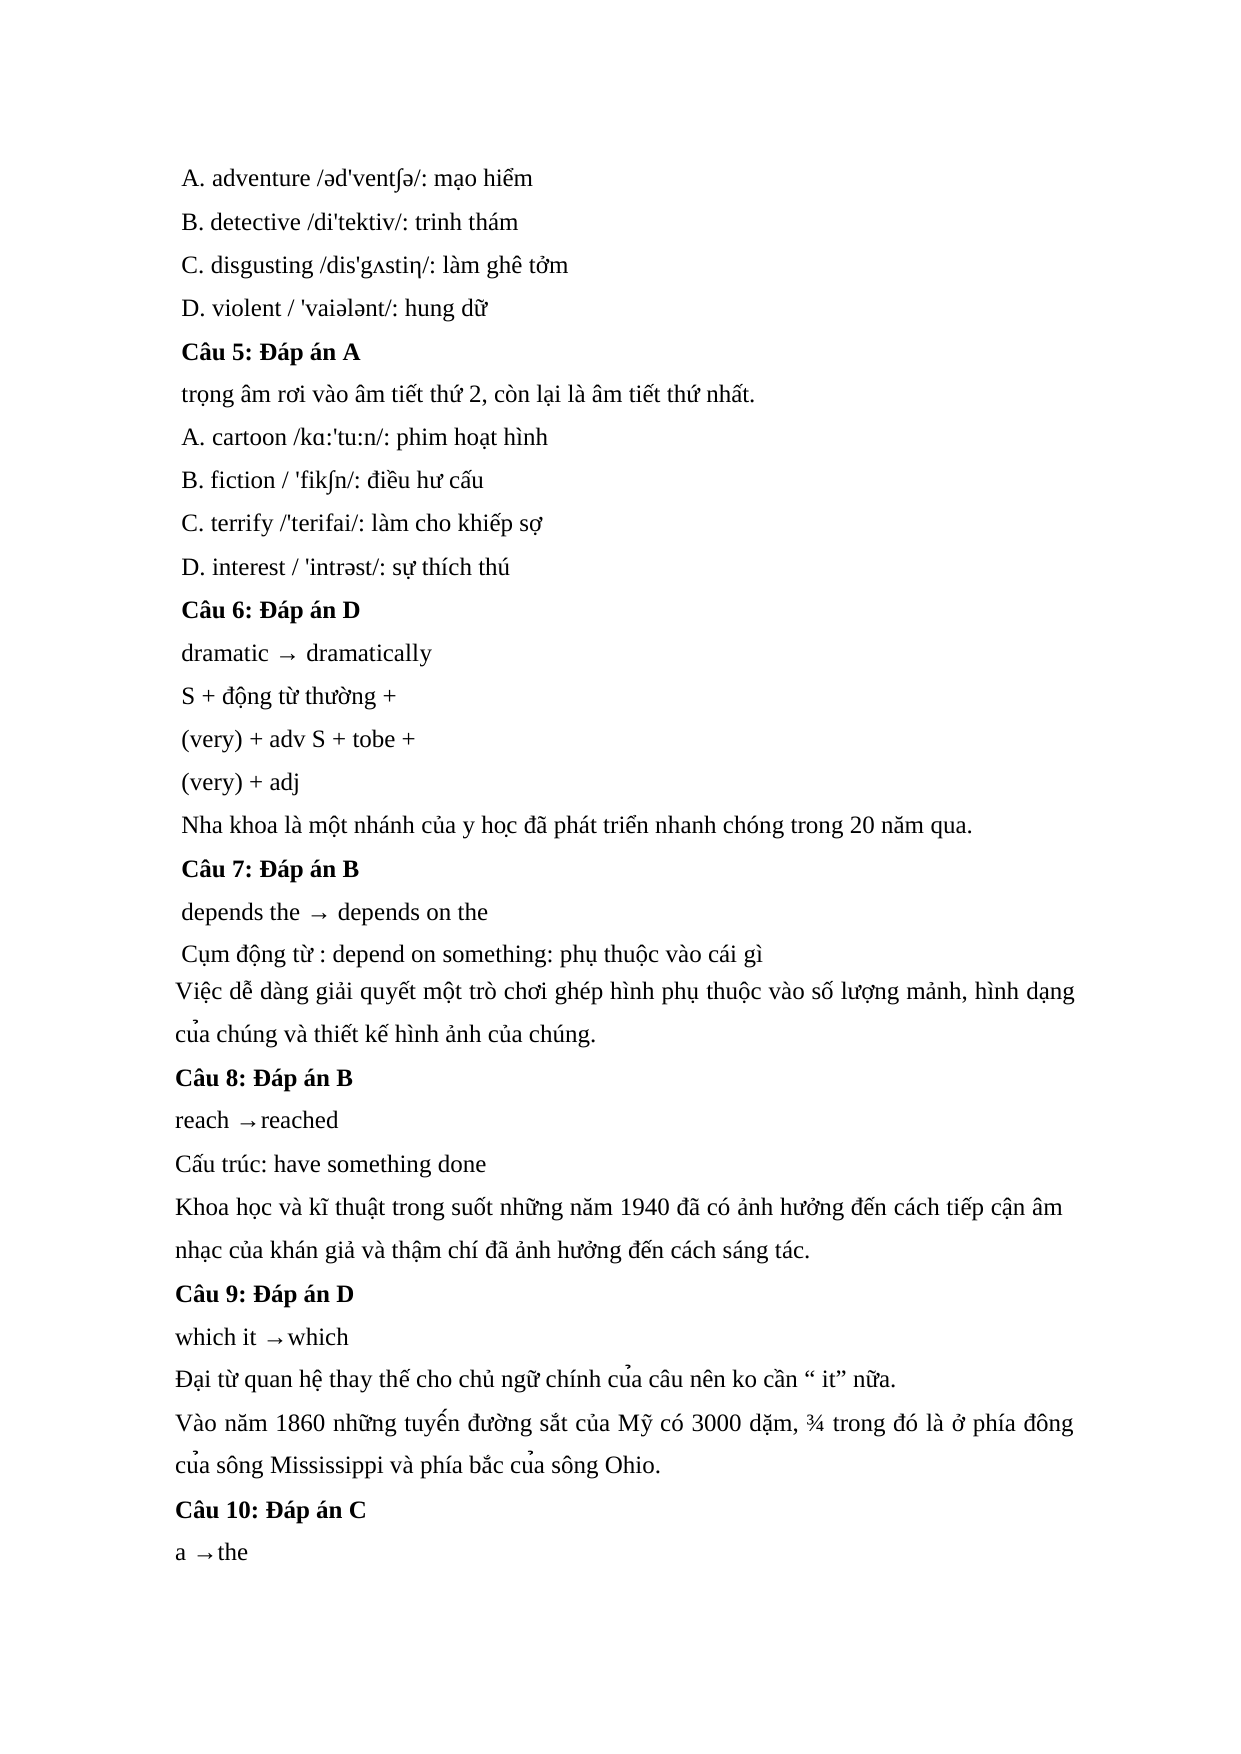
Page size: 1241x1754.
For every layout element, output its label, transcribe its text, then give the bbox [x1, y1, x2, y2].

text trọng âm rơi vào âm tiết thứ 2, còn lại là âm tiết thứ nhất. [181, 379, 1090, 408]
list cartoon /kɑ:'tu:n/: phim hoạt hình [181, 422, 1090, 451]
text dramatic → dramatically [181, 638, 1090, 667]
text Việc dễ dàng giải quyết một trò chơi ghép hình phụ thuộc vào số lượng mảnh, hình dạng của chúng và thiết kế hình ảnh của chúng. [175, 976, 1080, 1048]
list detective /di'tektiv/: trinh thám [181, 207, 1090, 235]
text Vào năm 1860 những tuyến đường sắt của Mỹ có 3000 dặm, ¾ trong đó là ở phía đông của sông Mississippi và phía bắc của sông Ohio. [175, 1408, 1080, 1479]
list adventure /əd'vent∫ə/: mạo hiểm [181, 163, 1090, 192]
list disgusting /dis'gʌstiη/: làm ghê tởm [181, 250, 1090, 278]
text Cấu trúc: have something done [175, 1149, 1090, 1178]
text reach →reached [175, 1106, 1090, 1134]
text Đại từ quan hệ thay thế cho chủ ngữ chính của câu nên ko cần “ it” nữa. [175, 1364, 1090, 1393]
text a →the [175, 1537, 1090, 1566]
list interest / 'intrəst/: sự thích thú [181, 552, 1090, 580]
subtitle Câu 8: Đáp án B [175, 1063, 1090, 1092]
subtitle Câu 5: Đáp án A [181, 337, 1090, 365]
text Khoa học và kĩ thuật trong suốt những năm 1940 đã có ảnh hưởng đến cách tiếp cận âm nhạc của khán giả và thậm chí đã ảnh hưởng đến cách sáng tác. [175, 1192, 1080, 1264]
text which it →which [175, 1322, 1090, 1350]
subtitle Câu 6: Đáp án D [181, 595, 1090, 624]
text depends the → depends on the [181, 897, 1090, 925]
subtitle Câu 7: Đáp án B [181, 854, 1090, 883]
subtitle Câu 9: Đáp án D [175, 1279, 1090, 1308]
text Cụm động từ : depend on something: phụ thuộc vào cái gì [181, 939, 1090, 968]
subtitle Câu 10: Đáp án C [175, 1495, 1090, 1523]
list terrify /'terifai/: làm cho khiếp sợ [181, 508, 1090, 537]
text S + động từ thường +(very) + adv S + tobe + (very) + adj [181, 681, 431, 796]
list violent / 'vaiələnt/: hung dữ [181, 293, 1090, 322]
text Nha khoa là một nhánh của y học đã phát triển nhanh chóng trong 20 năm qua. [181, 810, 1090, 839]
list fiction / 'fik∫n/: điều hư cấu [181, 465, 1090, 494]
